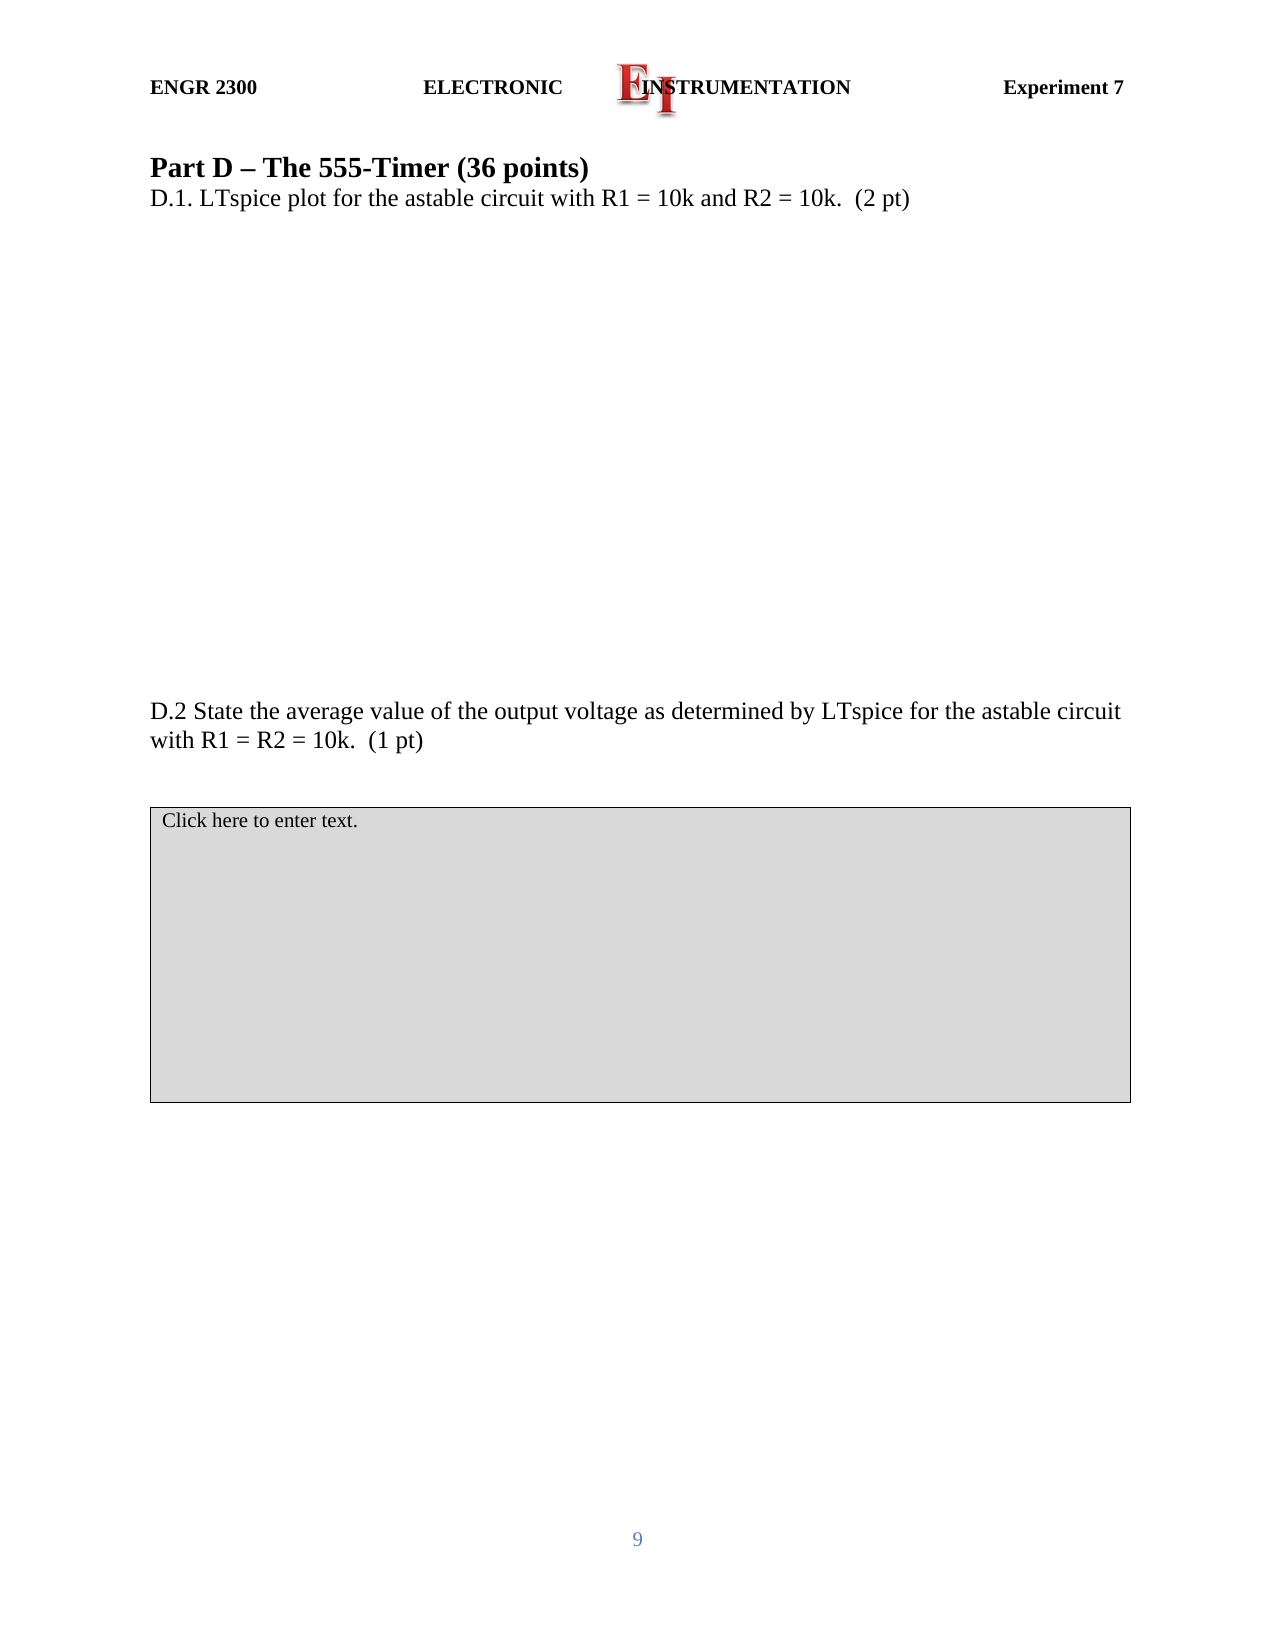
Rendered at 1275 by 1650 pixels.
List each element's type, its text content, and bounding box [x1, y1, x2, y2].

text D.2 State the average value of the output voltage as determined by LTspice for the astable circuit with R1 = R2 = 10k. (1 pt) [150, 696, 1125, 754]
text D.1. LTspice plot for the astable circuit with R1 = 10k and R2 = 10k. (2 pt) [150, 183, 1125, 212]
picture [612, 59, 680, 121]
text Part D – The 555-Timer (36 points) [150, 150, 1125, 183]
table_header [151, 808, 1130, 1102]
